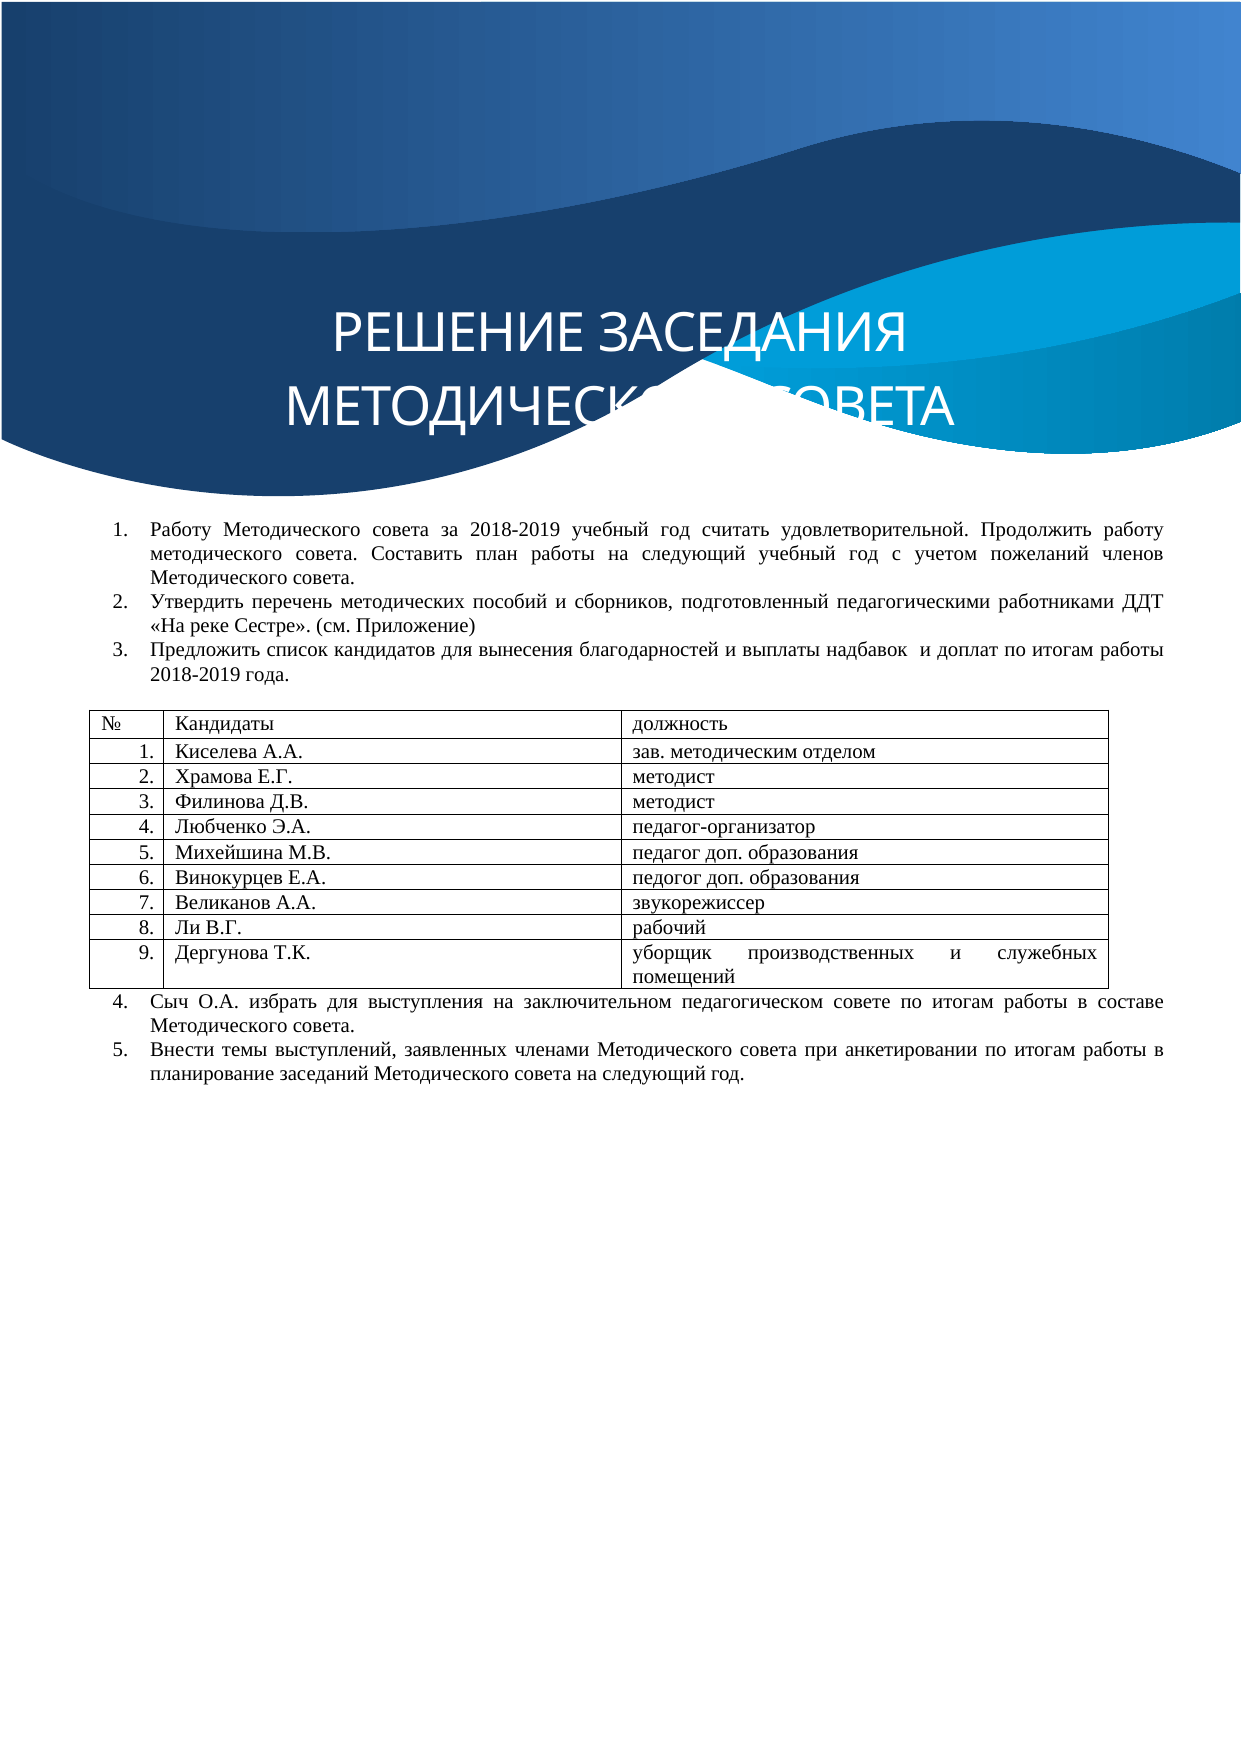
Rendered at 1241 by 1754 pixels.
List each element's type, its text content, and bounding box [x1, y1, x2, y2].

table_cell рабочий [622, 915, 1108, 939]
list Сыч О.А. избрать для выступления на заключительном педагогическом совете по итогам работы в составе Методического совета. [112, 989, 1165, 1037]
table_cell уборщик производственных и служебных помещений [622, 940, 1108, 988]
table_cell педогог доп. образования [622, 865, 1108, 889]
table_cell Филинова Д.В. [164, 789, 621, 813]
table_cell Михейшина М.В. [164, 840, 621, 864]
table_cell педагог-организатор [622, 815, 1108, 838]
table_cell [90, 789, 163, 813]
table_cell Дергунова Т.К. [164, 940, 621, 988]
table_cell [90, 890, 163, 914]
table_cell [90, 840, 163, 864]
table_cell методист [622, 764, 1108, 788]
list Предложить список кандидатов для вынесения благодарностей и выплаты надбавок и доплат по итогам работы 2018-2019 года. [112, 637, 1165, 686]
table_cell Великанов А.А. [164, 890, 621, 914]
list Работу Методического совета за 2018-2019 учебный год считать удовлетворительной. Продолжить работу методического совета. Составить план работы на следующий учебный год с учетом пожеланий членов Методического совета. [112, 517, 1165, 589]
table_cell Винокурцев Е.А. [164, 865, 621, 889]
table_cell [90, 739, 163, 763]
table_cell [90, 940, 163, 988]
table_header № [90, 711, 163, 738]
table_cell зав. методическим отделом [622, 739, 1108, 763]
table_cell [90, 764, 163, 788]
table_cell [90, 815, 163, 838]
table_header должность [622, 711, 1108, 738]
table_cell Киселева А.А. [164, 739, 621, 763]
table_cell Ли В.Г. [164, 915, 621, 939]
title решение заседания методического совета [150, 294, 1090, 441]
table_cell методист [622, 789, 1108, 813]
list Утвердить перечень методических пособий и сборников, подготовленный педагогическими работниками ДДТ «На реке Сестре». (см. Приложение) [112, 589, 1165, 637]
table_cell звукорежиссер [622, 890, 1108, 914]
table_cell [90, 865, 163, 889]
list Внести темы выступлений, заявленных членами Методического совета при анкетировании по итогам работы в планирование заседаний Методического совета на следующий год. [112, 1037, 1165, 1085]
table_cell Любченко Э.А. [164, 815, 621, 838]
table_cell педагог доп. образования [622, 840, 1108, 864]
table_cell Храмова Е.Г. [164, 764, 621, 788]
table_cell [90, 915, 163, 939]
table_header Кандидаты [164, 711, 621, 738]
